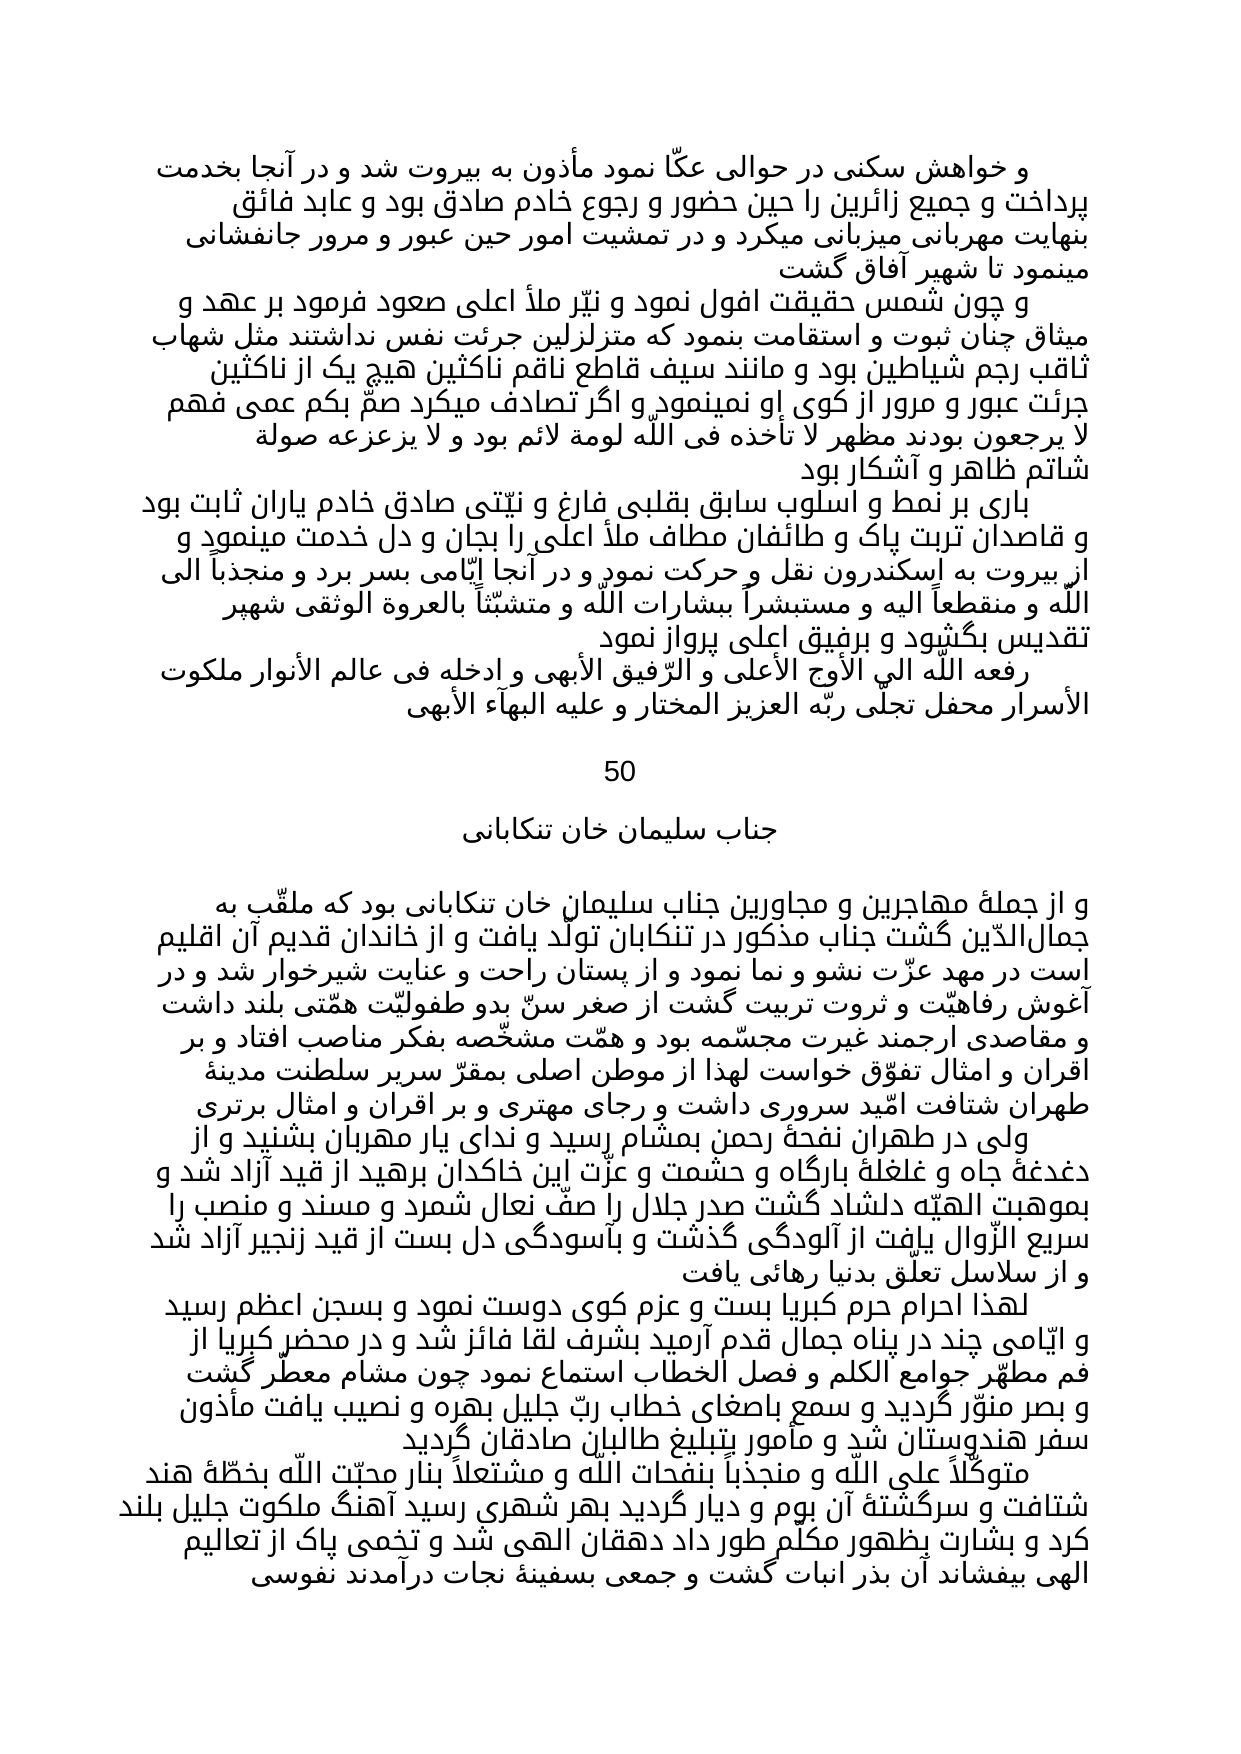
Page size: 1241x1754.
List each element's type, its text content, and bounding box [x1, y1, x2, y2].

text ولی در طهران نفحۀ رحمن بمشام رسید و ندای یار مهربان بشنید و از دغدغۀ جاه و غلغلۀ بارگاه و حشمت و عزّت این خاکدان برهید از قید آزاد شد و بموهبت الهیّه دلشاد گشت صدر جلال را صفّ نعال شمرد و مسند و منصب را سریع ‌الزّوال یافت از آلودگی گذشت و بآسودگی دل بست از قید زنجیر آزاد شد و از سلاسل تعلّق بدنیا رهائی یافت [150, 1120, 1090, 1288]
text و خواهش سکنی در حوالی عکّا نمود مأذون به بیروت شد و در آنجا بخدمت پرداخت و جمیع زائرین را حین حضور و رجوع خادم صادق بود و عابد فائق بنهایت مهربانی میزبانی میکرد و در تمشیت امور حین عبور و مرور جانفشانی مینمود تا شهیر آفاق گشت [150, 150, 1090, 284]
text 50 [150, 754, 1090, 787]
text باری بر نمط و اسلوب سابق بقلبی فارغ و نیّتی صادق خادم یاران ثابت بود و قاصدان تربت پاک و طائفان مطاف ملأ اعلی را بجان و دل خدمت مینمود و از بیروت به اسکندرون نقل و حرکت نمود و در آنجا ایّامی بسر برد و منجذباً الی اللّه و منقطعاً الیه و مستبشراً ببشارات اللّه و متشبّثاً بالعروة الوثقی شهپر تقدیس بگشود و برفیق اعلی پرواز نمود [150, 485, 1090, 653]
text و از جملۀ مهاجرین و مجاورین جناب سلیمان خان تنکابانی بود که ملقّب به جمال‌الدّین گشت جناب مذکور در تنکابان تولّد یافت و از خاندان قدیم آن اقلیم است در مهد عزّت نشو و نما نمود و از پستان راحت و عنایت شیرخوار شد و در آغوش رفاهیّت و ثروت تربیت گشت از صغر سنّ بدو طفولیّت همّتی بلند داشت و مقاصدی ارجمند غیرت مجسّمه بود و همّت مشخّصه بفکر مناصب افتاد و بر اقران و امثال تفوّق خواست لهذا از موطن اصلی بمقرّ سریر سلطنت مدینۀ طهران شتافت امّید سروری داشت و رجای مهتری و بر اقران و امثال برتری [150, 886, 1090, 1120]
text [150, 1456, 1090, 1590]
subtitle جناب سلیمان خان تنکابانی [150, 812, 1090, 846]
text رفعه اللّه الی الأوج الأعلی و الرّفیق الأبهی و ادخله فی عالم الأنوار ملکوت الأسرار محفل تجلّی ربّه العزیز المختار و علیه البهآء الأبهی [150, 653, 1090, 720]
text و چون شمس حقیقت افول نمود و نیّر ملأ اعلی صعود فرمود بر عهد و میثاق چنان ثبوت و استقامت بنمود که متزلزلین جرئت نفس نداشتند مثل شهاب ثاقب رجم شیاطین بود و مانند سیف قاطع ناقم ناکثین هیچ ‌یک از ناکثین جرئت عبور و مرور از کوی او نمینمود و اگر تصادف میکرد صمّ بکم عمی فهم لا یرجعون بودند مظهر لا تأخذه فی اللّه لومة لائم بود و لا یزعزعه صولة شاتم ظاهر و آشکار بود [150, 284, 1090, 485]
text لهذا احرام حرم کبریا بست و عزم کوی دوست نمود و بسجن اعظم رسید و ایّامی چند در پناه جمال قدم آرمید بشرف لقا فائز شد و در محضر کبریا از فم مطهّر جوامع الکلم و فصل الخطاب استماع نمود چون مشام معطّر گشت و بصر منوّر گردید و سمع باصغای خطاب ربّ جلیل بهره و نصیب یافت مأذون سفر هندوستان شد و مأمور بتبلیغ طالبان صادقان گردید [150, 1288, 1090, 1456]
